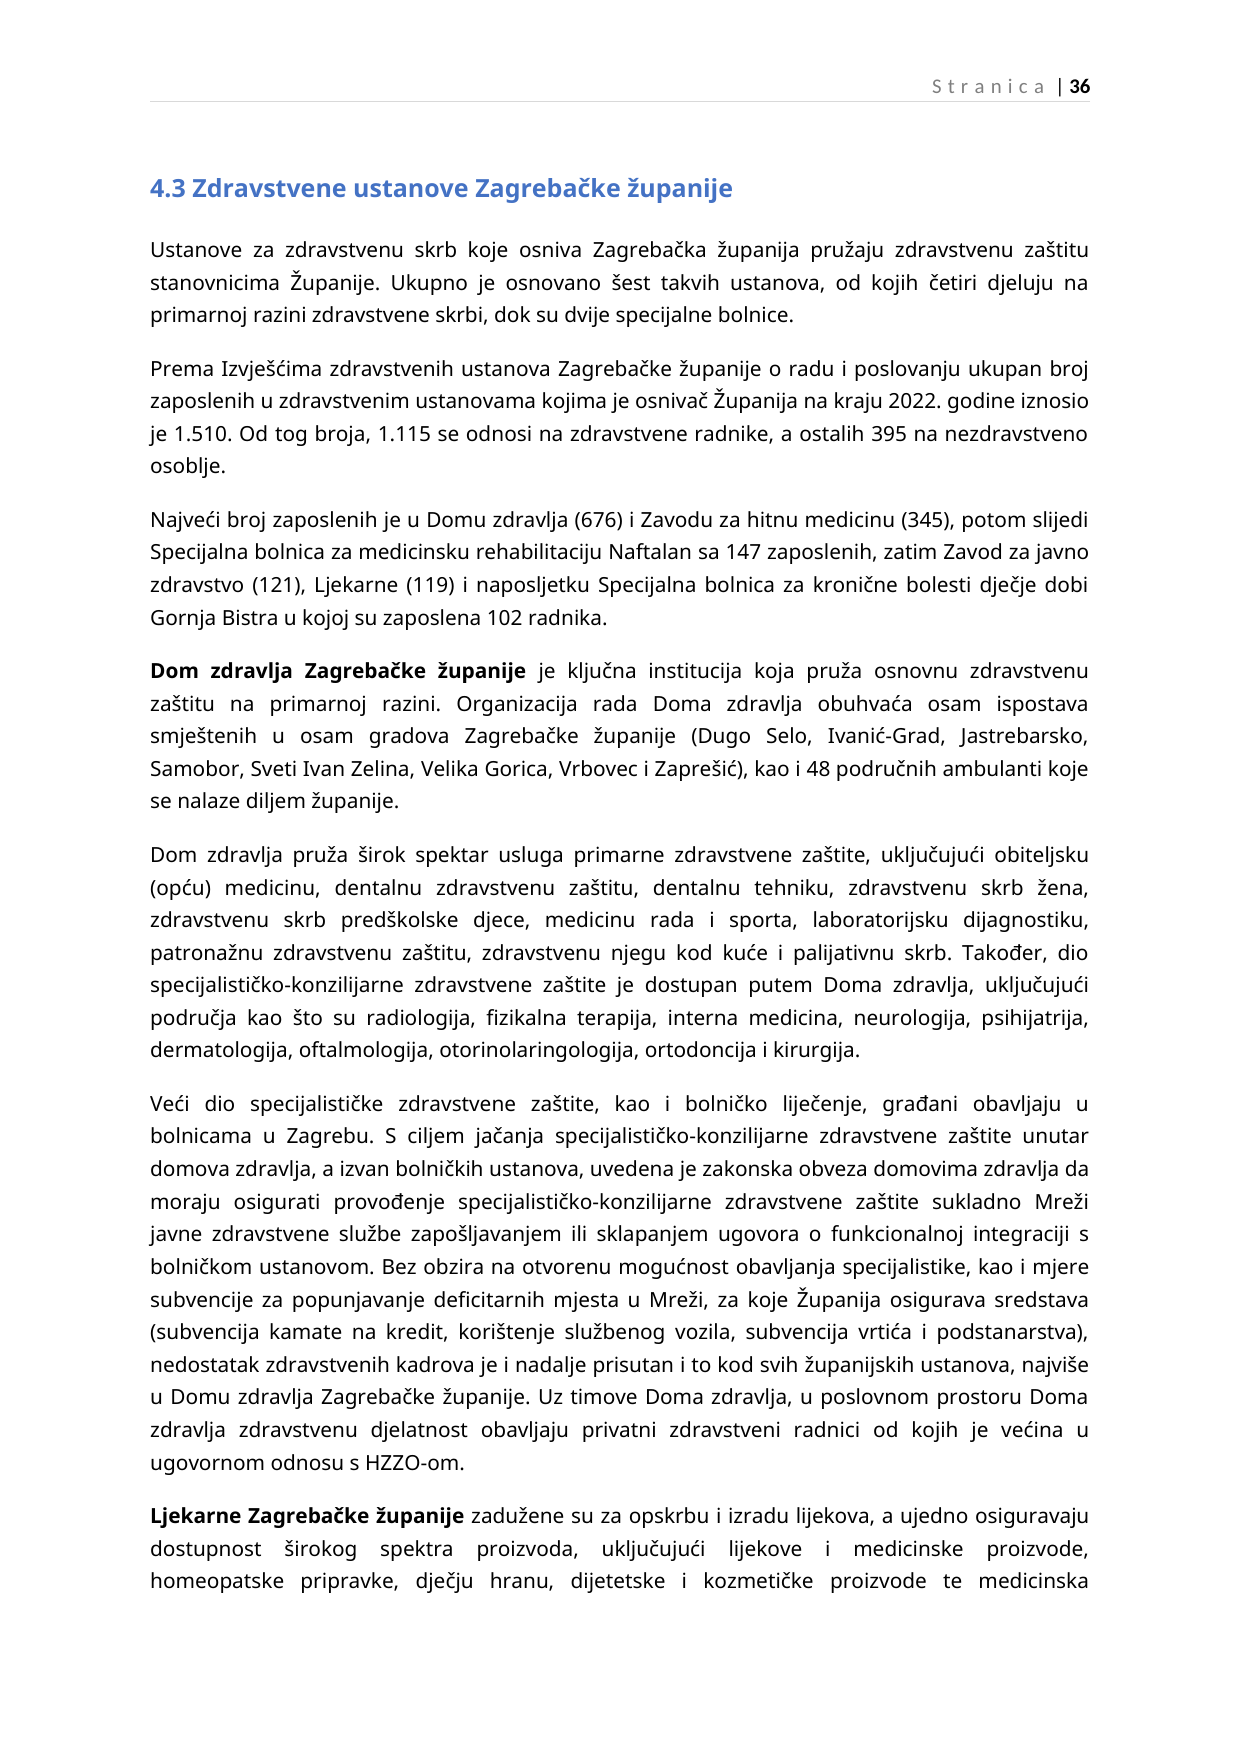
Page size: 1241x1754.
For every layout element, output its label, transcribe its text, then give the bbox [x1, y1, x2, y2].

text Ustanove za zdravstvenu skrb koje osniva Zagrebačka županija pružaju zdravstvenu zaštitu stanovnicima Županije. Ukupno je osnovano šest takvih ustanova, od kojih četiri djeluju na primarnoj razini zdravstvene skrbi, dok su dvije specijalne bolnice. [150, 235, 1090, 329]
text Dom zdravlja Zagrebačke županije je ključna institucija koja pruža osnovnu zdravstvenu zaštitu na primarnoj razini. Organizacija rada Doma zdravlja obuhvaća osam ispostava smještenih u osam gradova Zagrebačke županije (Dugo Selo, Ivanić-Grad, Jastrebarsko, Samobor, Sveti Ivan Zelina, Velika Gorica, Vrbovec i Zaprešić), kao i 48 područnih ambulanti koje se nalaze diljem županije. [150, 656, 1090, 815]
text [150, 1501, 1090, 1595]
text Dom zdravlja pruža širok spektar usluga primarne zdravstvene zaštite, uključujući obiteljsku (opću) medicinu, dentalnu zdravstvenu zaštitu, dentalnu tehniku, zdravstvenu skrb žena, zdravstvenu skrb predškolske djece, medicinu rada i sporta, laboratorijsku dijagnostiku, patronažnu zdravstvenu zaštitu, zdravstvenu njegu kod kuće i palijativnu skrb. Također, dio specijalističko-konzilijarne zdravstvene zaštite je dostupan putem Doma zdravlja, uključujući područja kao što su radiologija, fizikalna terapija, interna medicina, neurologija, psihijatrija, dermatologija, oftalmologija, otorinolaringologija, ortodoncija i kirurgija. [150, 840, 1090, 1064]
subtitle 4.3 Zdravstvene ustanove Zagrebačke županije [150, 171, 1090, 205]
text Najveći broj zaposlenih je u Domu zdravlja (676) i Zavodu za hitnu medicinu (345), potom slijedi Specijalna bolnica za medicinsku rehabilitaciju Naftalan sa 147 zaposlenih, zatim Zavod za javno zdravstvo (121), Ljekarne (119) i naposljetku Specijalna bolnica za kronične bolesti dječje dobi Gornja Bistra u kojoj su zaposlena 102 radnika. [150, 505, 1090, 631]
text Prema Izvješćima zdravstvenih ustanova Zagrebačke županije o radu i poslovanju ukupan broj zaposlenih u zdravstvenim ustanovama kojima je osnivač Županija na kraju 2022. godine iznosio je 1.510. Od tog broja, 1.115 se odnosi na zdravstvene radnike, a ostalih 395 na nezdravstveno osoblje. [150, 354, 1090, 480]
text Veći dio specijalističke zdravstvene zaštite, kao i bolničko liječenje, građani obavljaju u bolnicama u Zagrebu. S ciljem jačanja specijalističko-konzilijarne zdravstvene zaštite unutar domova zdravlja, a izvan bolničkih ustanova, uvedena je zakonska obveza domovima zdravlja da moraju osigurati provođenje specijalističko-konzilijarne zdravstvene zaštite sukladno Mreži javne zdravstvene službe zapošljavanjem ili sklapanjem ugovora o funkcionalnoj integraciji s bolničkom ustanovom. Bez obzira na otvorenu mogućnost obavljanja specijalistike, kao i mjere subvencije za popunjavanje deficitarnih mjesta u Mreži, za koje Županija osigurava sredstava (subvencija kamate na kredit, korištenje službenog vozila, subvencija vrtića i podstanarstva), nedostatak zdravstvenih kadrova je i nadalje prisutan i to kod svih županijskih ustanova, najviše u Domu zdravlja Zagrebačke županije. Uz timove Doma zdravlja, u poslovnom prostoru Doma zdravlja zdravstvenu djelatnost obavljaju privatni zdravstveni radnici od kojih je većina u ugovornom odnosu s HZZO-om. [150, 1089, 1090, 1476]
